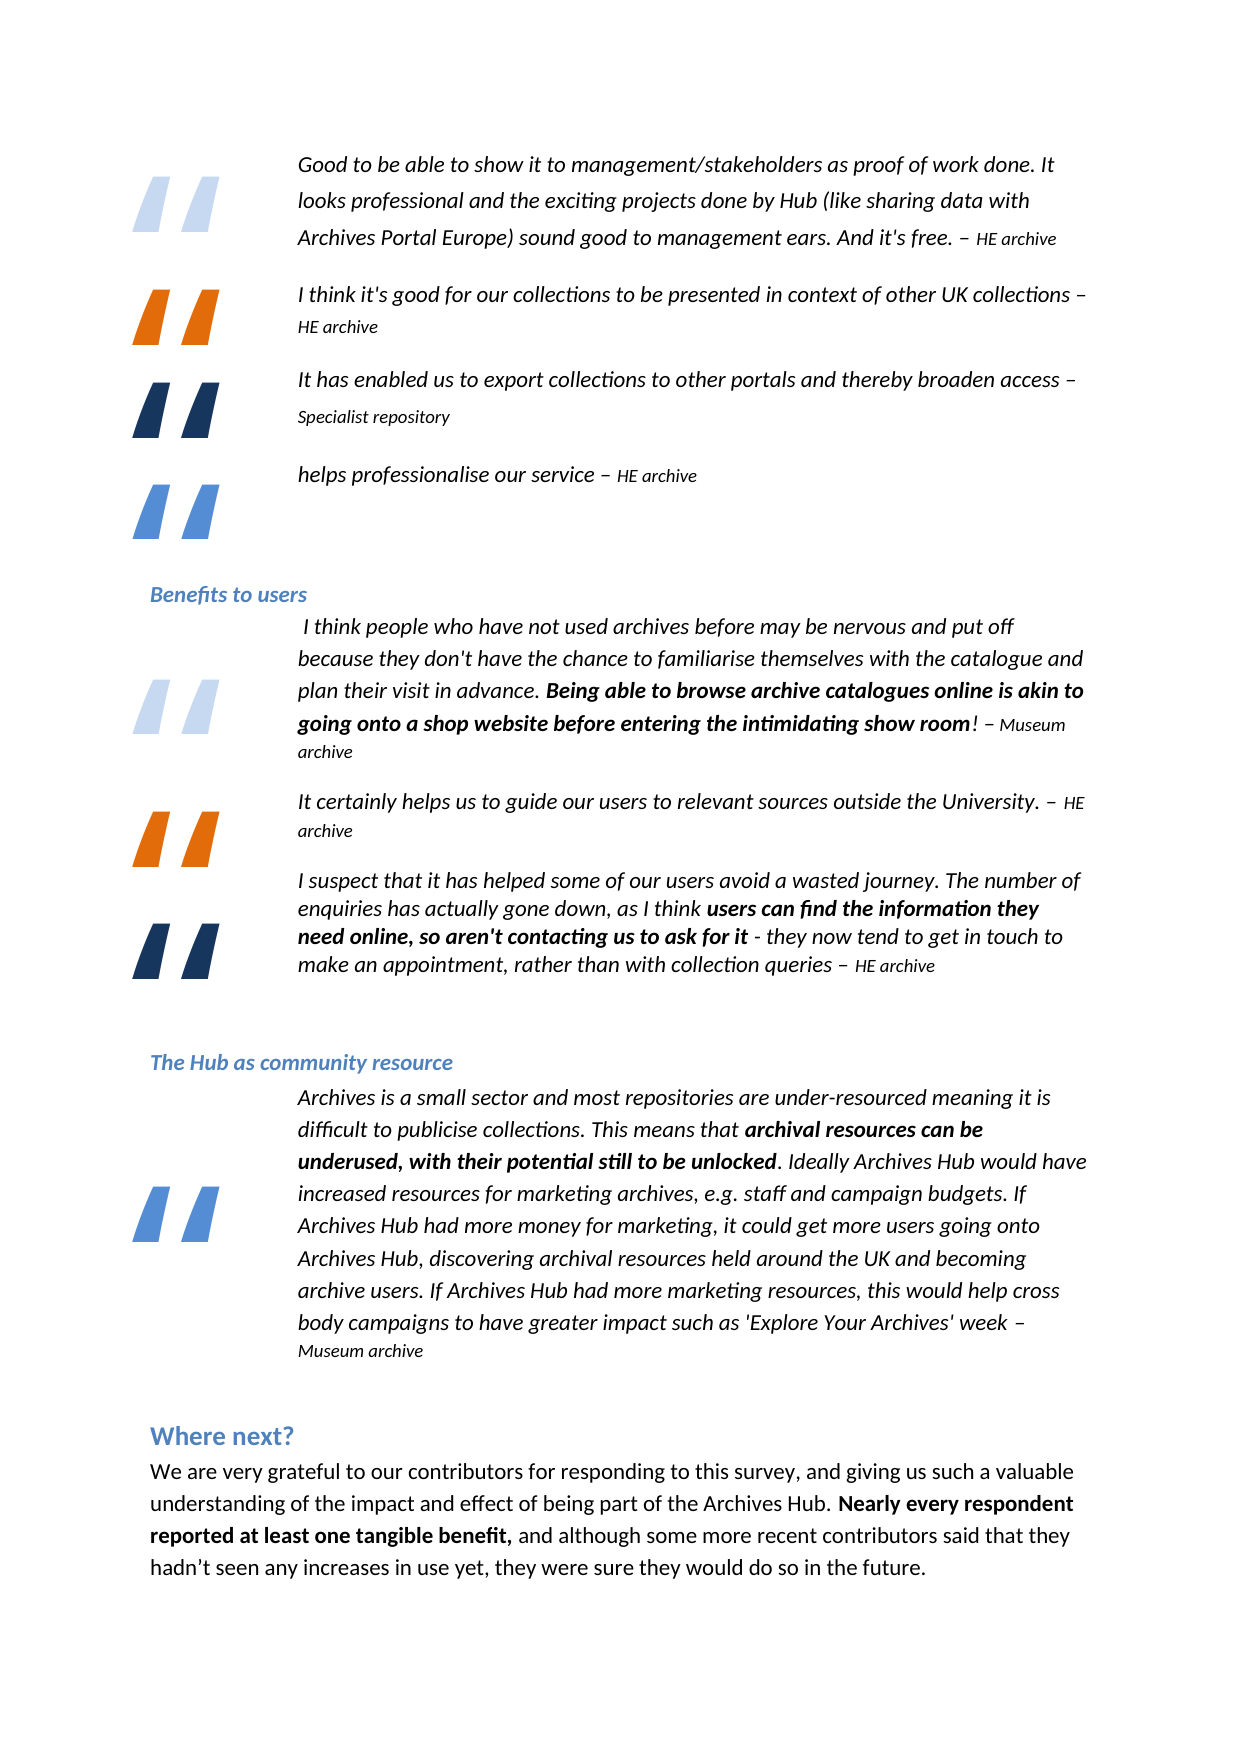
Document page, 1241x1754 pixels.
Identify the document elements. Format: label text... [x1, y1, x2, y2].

subtitle The Hub as community resource [150, 1048, 1090, 1076]
text We are very grateful to our contributors for responding to this survey, and giving us such a valuable understanding of the impact and effect of being part of the Archives Hub. Nearly every respondent reported at least one tangible benefit, and although some more recent contributors said that they hadn’t seen any increases in use yet, they were sure they would do so in the future. [150, 1457, 1090, 1582]
text I think it's good for our collections to be presented in context of other UK collections – HE archive [298, 280, 1090, 338]
text Good to be able to show it to management/stakeholders as proof of work done. It looks professional and the exciting projects done by Hub (like sharing data with Archives Portal Europe) sound good to management ears. And it's free. – HE archive [298, 150, 1090, 251]
text It has enabled us to export collections to other portals and thereby broaden access – Specialist repository [298, 365, 1090, 428]
subtitle Where next? [150, 1419, 1090, 1452]
text I think people who have not used archives before may be nervous and put off because they don't have the chance to familiarise themselves with the catalogue and plan their visit in advance. Being able to browse archive catalogues online is akin to going onto a shop website before entering the intimidating show room! – Museum archive [298, 612, 1090, 763]
text It certainly helps us to guide our users to relevant sources outside the University. – HE archive [298, 787, 1090, 842]
text Archives is a small sector and most repositories are under-resourced meaning it is difficult to publicise collections. This means that archival resources can be underused, with their potential still to be unlocked. Ideally Archives Hub would have increased resources for marketing archives, e.g. staff and campaign budgets. If Archives Hub had more money for marketing, it could get more users going onto Archives Hub, discovering archival resources held around the UK and becoming archive users. If Archives Hub had more marketing resources, this would help cross body campaigns to have greater impact such as 'Explore Your Archives' week – Museum archive [298, 1083, 1090, 1363]
text helps professionalise our service – HE archive [298, 460, 1090, 488]
text I suspect that it has helped some of our users avoid a wasted journey. The number of enquiries has actually gone down, as I think users can find the information they need online, so aren't contacting us to ask for it - they now tend to get in touch to make an appointment, rather than with collection queries – HE archive [298, 866, 1090, 978]
subtitle Benefits to users [150, 580, 1090, 608]
